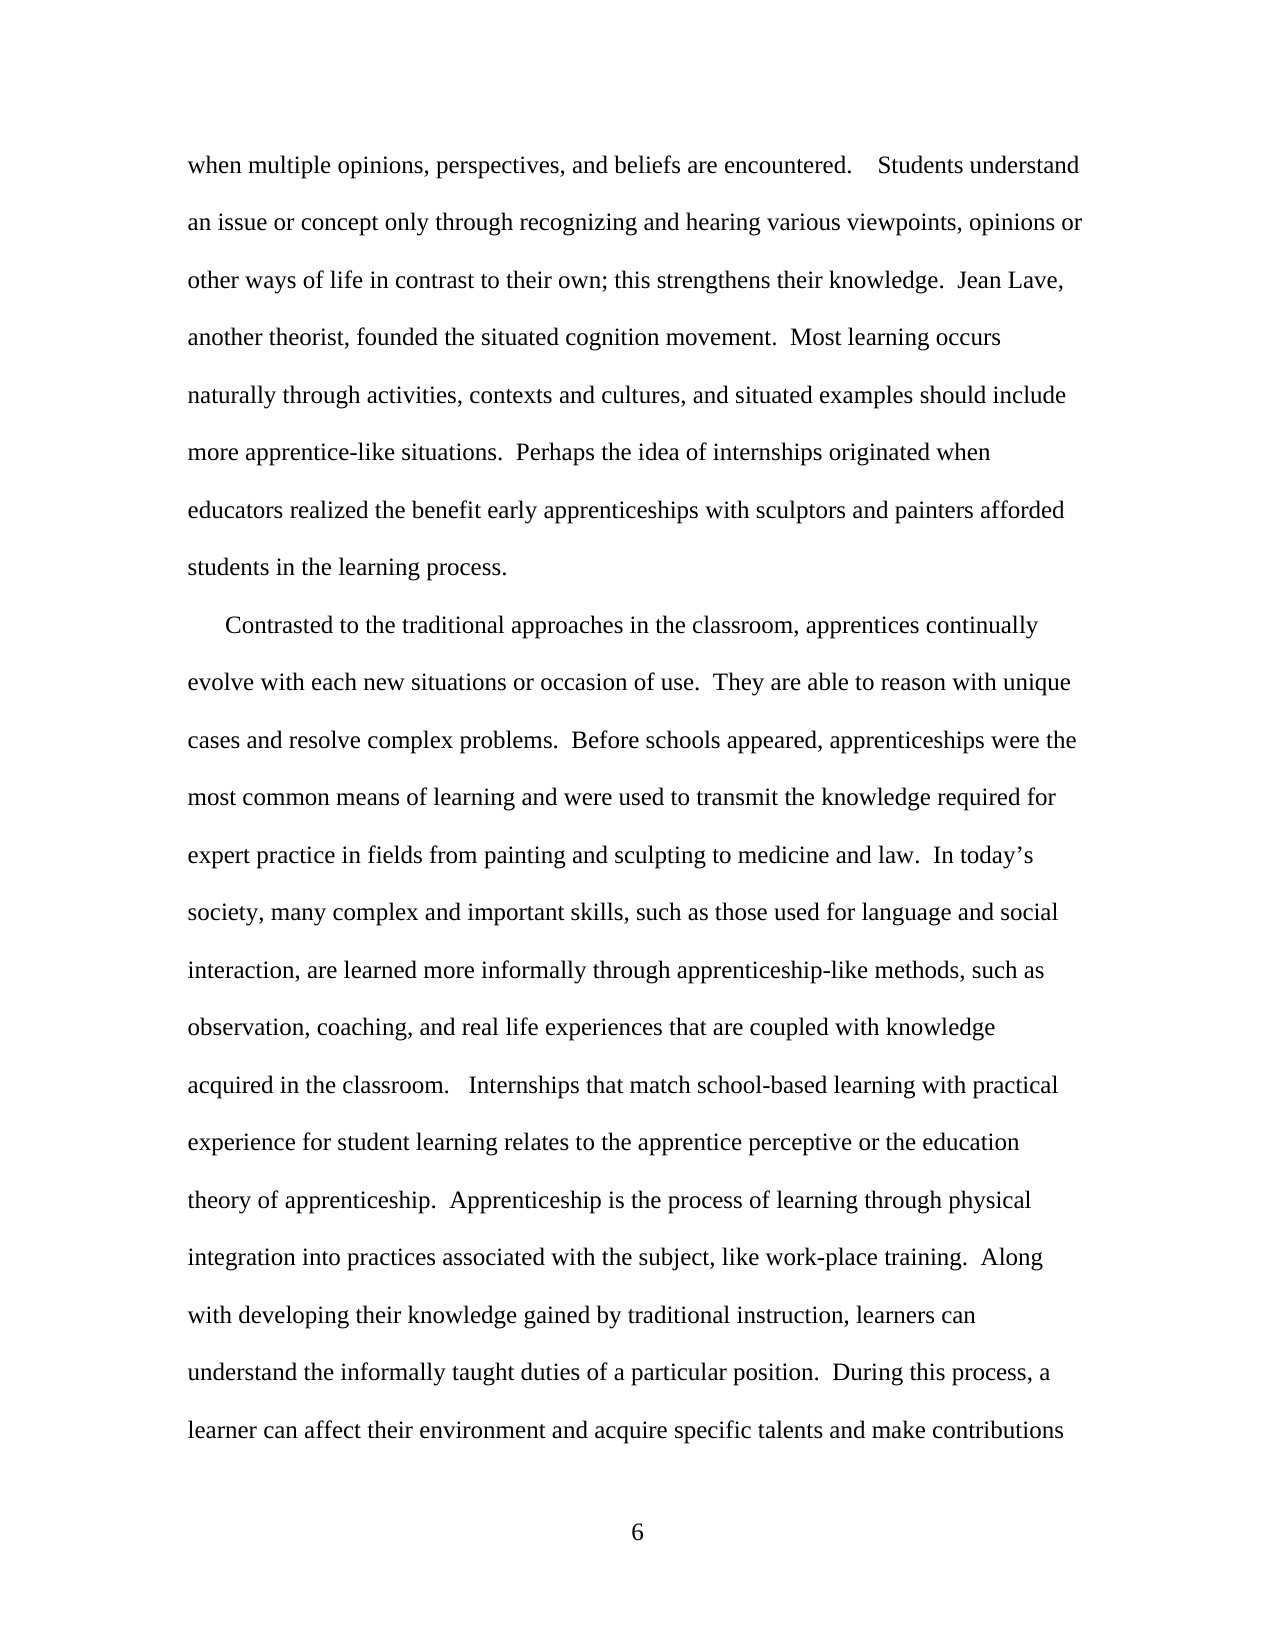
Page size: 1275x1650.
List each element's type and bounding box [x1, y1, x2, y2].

text [187, 610, 1087, 1444]
text [187, 150, 1087, 581]
